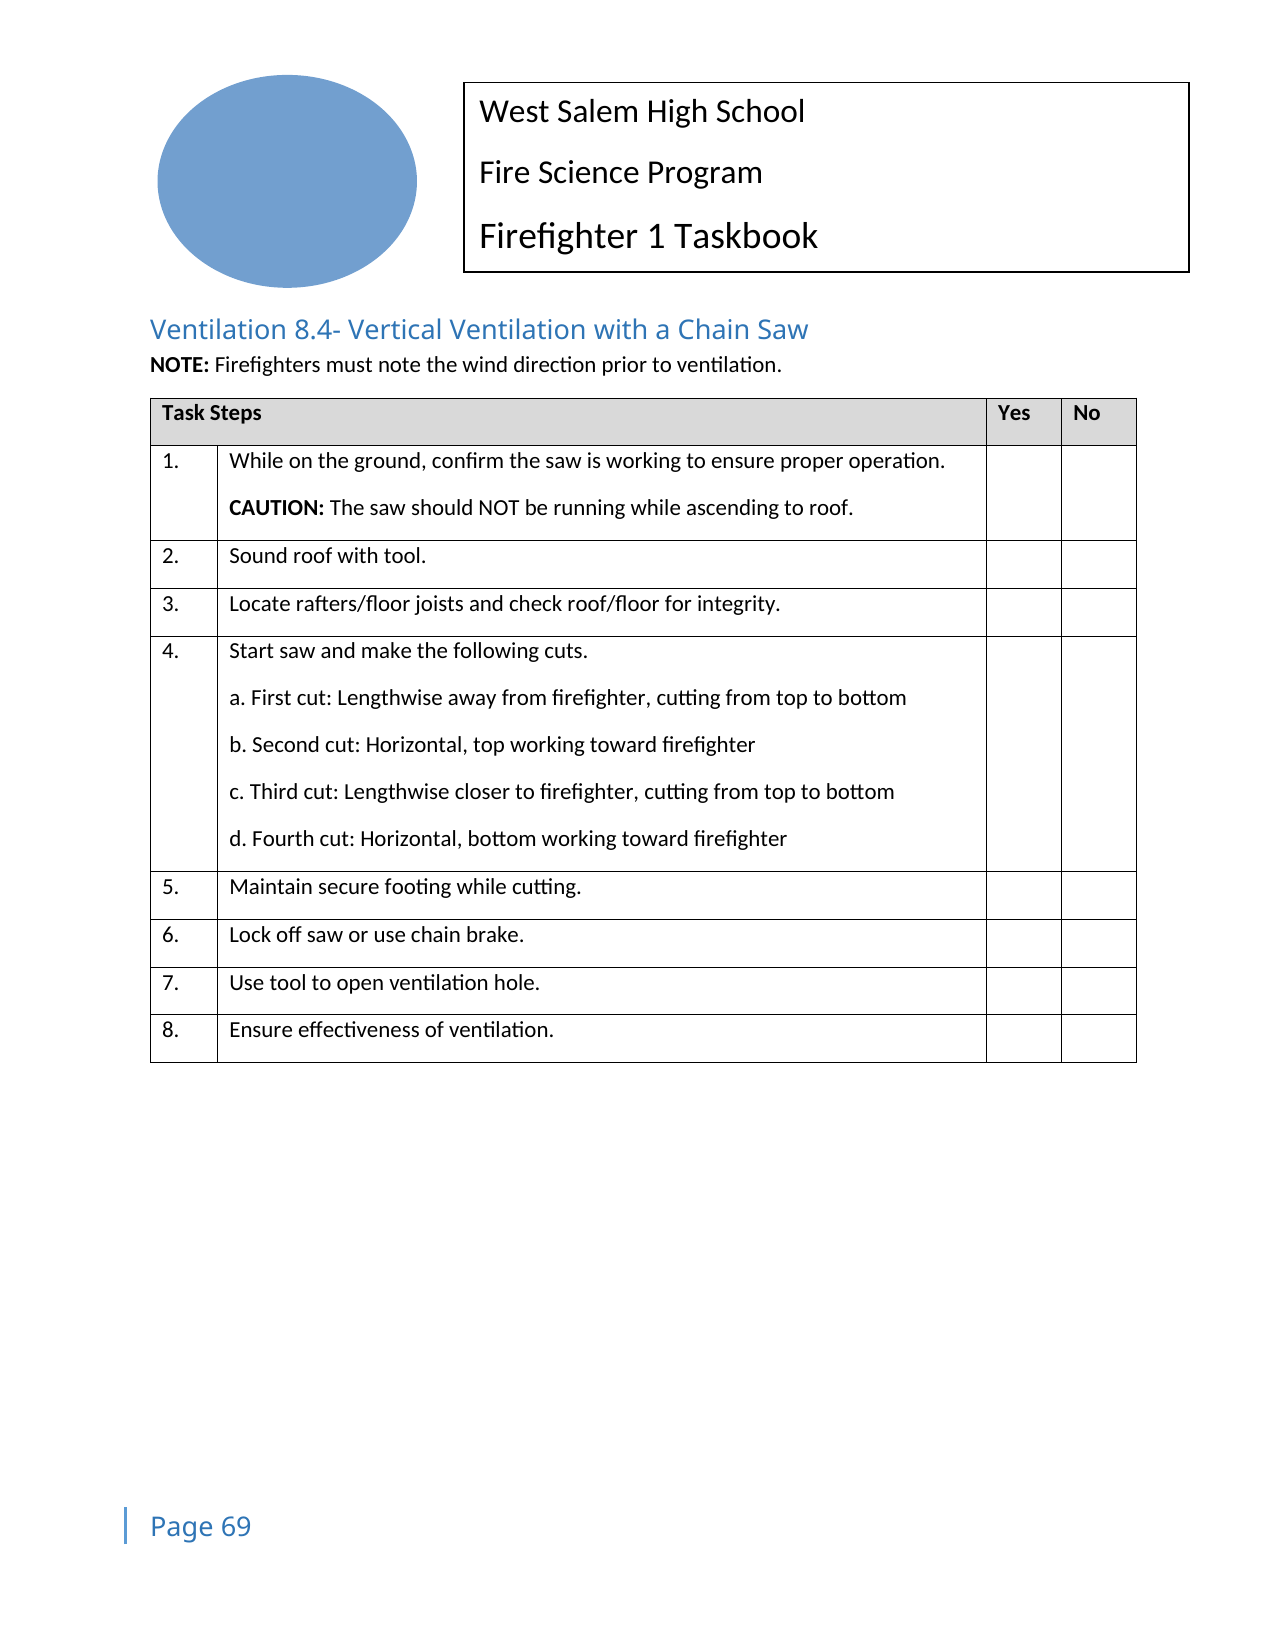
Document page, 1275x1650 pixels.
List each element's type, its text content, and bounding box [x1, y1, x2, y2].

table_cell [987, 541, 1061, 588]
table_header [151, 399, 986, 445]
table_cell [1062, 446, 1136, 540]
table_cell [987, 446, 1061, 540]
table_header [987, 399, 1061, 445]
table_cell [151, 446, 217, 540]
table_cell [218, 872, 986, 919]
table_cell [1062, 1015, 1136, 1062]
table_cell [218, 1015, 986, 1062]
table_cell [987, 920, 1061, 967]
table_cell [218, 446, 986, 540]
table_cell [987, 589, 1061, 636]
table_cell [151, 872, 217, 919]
subtitle Ventilation 8.4- Vertical Ventilation with a Chain Saw [150, 311, 1125, 348]
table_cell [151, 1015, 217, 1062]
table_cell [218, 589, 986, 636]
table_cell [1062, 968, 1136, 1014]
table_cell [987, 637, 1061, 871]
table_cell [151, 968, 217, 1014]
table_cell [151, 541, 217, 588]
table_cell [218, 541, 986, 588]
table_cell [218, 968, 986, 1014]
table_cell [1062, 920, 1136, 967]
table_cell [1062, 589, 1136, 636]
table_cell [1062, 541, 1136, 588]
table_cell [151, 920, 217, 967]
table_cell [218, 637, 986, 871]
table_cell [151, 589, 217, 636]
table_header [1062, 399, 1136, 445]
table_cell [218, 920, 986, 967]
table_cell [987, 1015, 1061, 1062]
text NOTE: Firefighters must note the wind direction prior to ventilation. [150, 351, 1125, 379]
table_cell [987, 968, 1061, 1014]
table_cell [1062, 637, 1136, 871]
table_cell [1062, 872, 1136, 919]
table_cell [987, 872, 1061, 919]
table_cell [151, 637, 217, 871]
